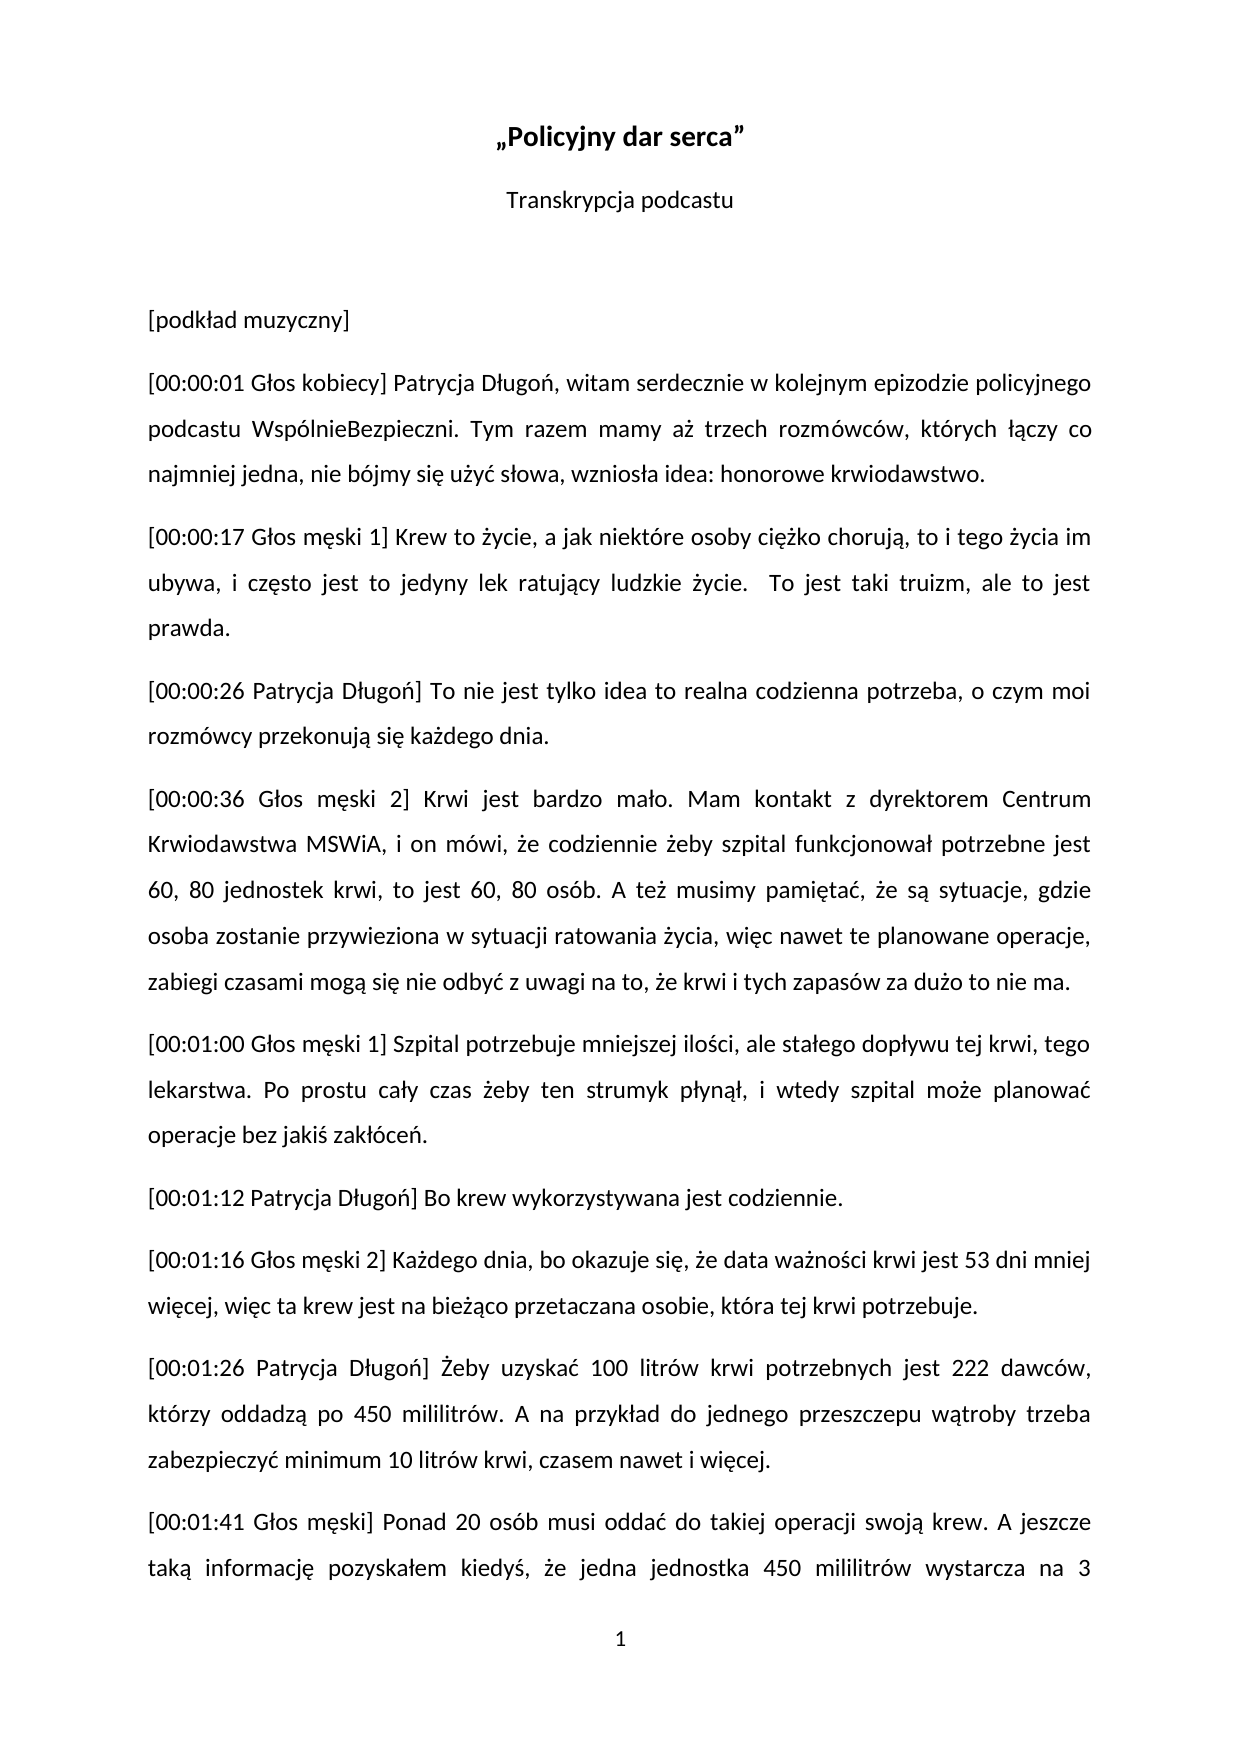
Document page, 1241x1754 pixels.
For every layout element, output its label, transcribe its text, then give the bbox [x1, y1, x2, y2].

text [00:01:00 Głos męski 1] Szpital potrzebuje mniejszej ilości, ale stałego dopływu tej krwi, tego lekarstwa. Po prostu cały czas żeby ten strumyk płynął, i wtedy szpital może planować operacje bez jakiś zakłóceń. [148, 1028, 1093, 1150]
text [00:01:26 Patrycja Długoń] Żeby uzyskać 100 litrów krwi potrzebnych jest 222 dawców, którzy oddadzą po 450 mililitrów. A na przykład do jednego przeszczepu wątroby trzeba zabezpieczyć minimum 10 litrów krwi, czasem nawet i więcej. [148, 1353, 1093, 1474]
subtitle „Policyjny dar serca” [148, 118, 1093, 154]
text [00:01:12 Patrycja Długoń] Bo krew wykorzystywana jest codziennie. [148, 1182, 1093, 1213]
text [00:00:17 Głos męski 1] Krew to życie, a jak niektóre osoby ciężko chorują, to i tego życia im ubywa, i często jest to jedyny lek ratujący ludzkie życie. To jest taki truizm, ale to jest prawda. [148, 521, 1093, 643]
text [00:01:16 Głos męski 2] Każdego dnia, bo okazuje się, że data ważności krwi jest 53 dni mniej więcej, więc ta krew jest na bieżąco przetaczana osobie, która tej krwi potrzebuje. [148, 1244, 1093, 1321]
text [00:00:36 Głos męski 2] Krwi jest bardzo mało. Mam kontakt z dyrektorem Centrum Krwiodawstwa MSWiA, i on mówi, że codziennie żeby szpital funkcjonował potrzebne jest 60, 80 jednostek krwi, to jest 60, 80 osób. A też musimy pamiętać, że są sytuacje, gdzie osoba zostanie przywieziona w sytuacji ratowania życia, więc nawet te planowane operacje, zabiegi czasami mogą się nie odbyć z uwagi na to, że krwi i tych zapasów za dużo to nie ma. [148, 783, 1093, 996]
subtitle Transkrypcja podcastu [148, 184, 1093, 214]
text [00:00:26 Patrycja Długoń] To nie jest tylko idea to realna codzienna potrzeba, o czym moi rozmówcy przekonują się każdego dnia. [148, 675, 1093, 751]
text [podkład muzyczny] [148, 305, 1093, 335]
text [00:00:01 Głos kobiecy] Patrycja Długoń, witam serdecznie w kolejnym epizodzie policyjnego podcastu WspólnieBezpieczni. Tym razem mamy aż trzech rozmówców, których łączy co najmniej jedna, nie bójmy się użyć słowa, wzniosła idea: honorowe krwiodawstwo. [148, 367, 1093, 489]
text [148, 1506, 1093, 1583]
